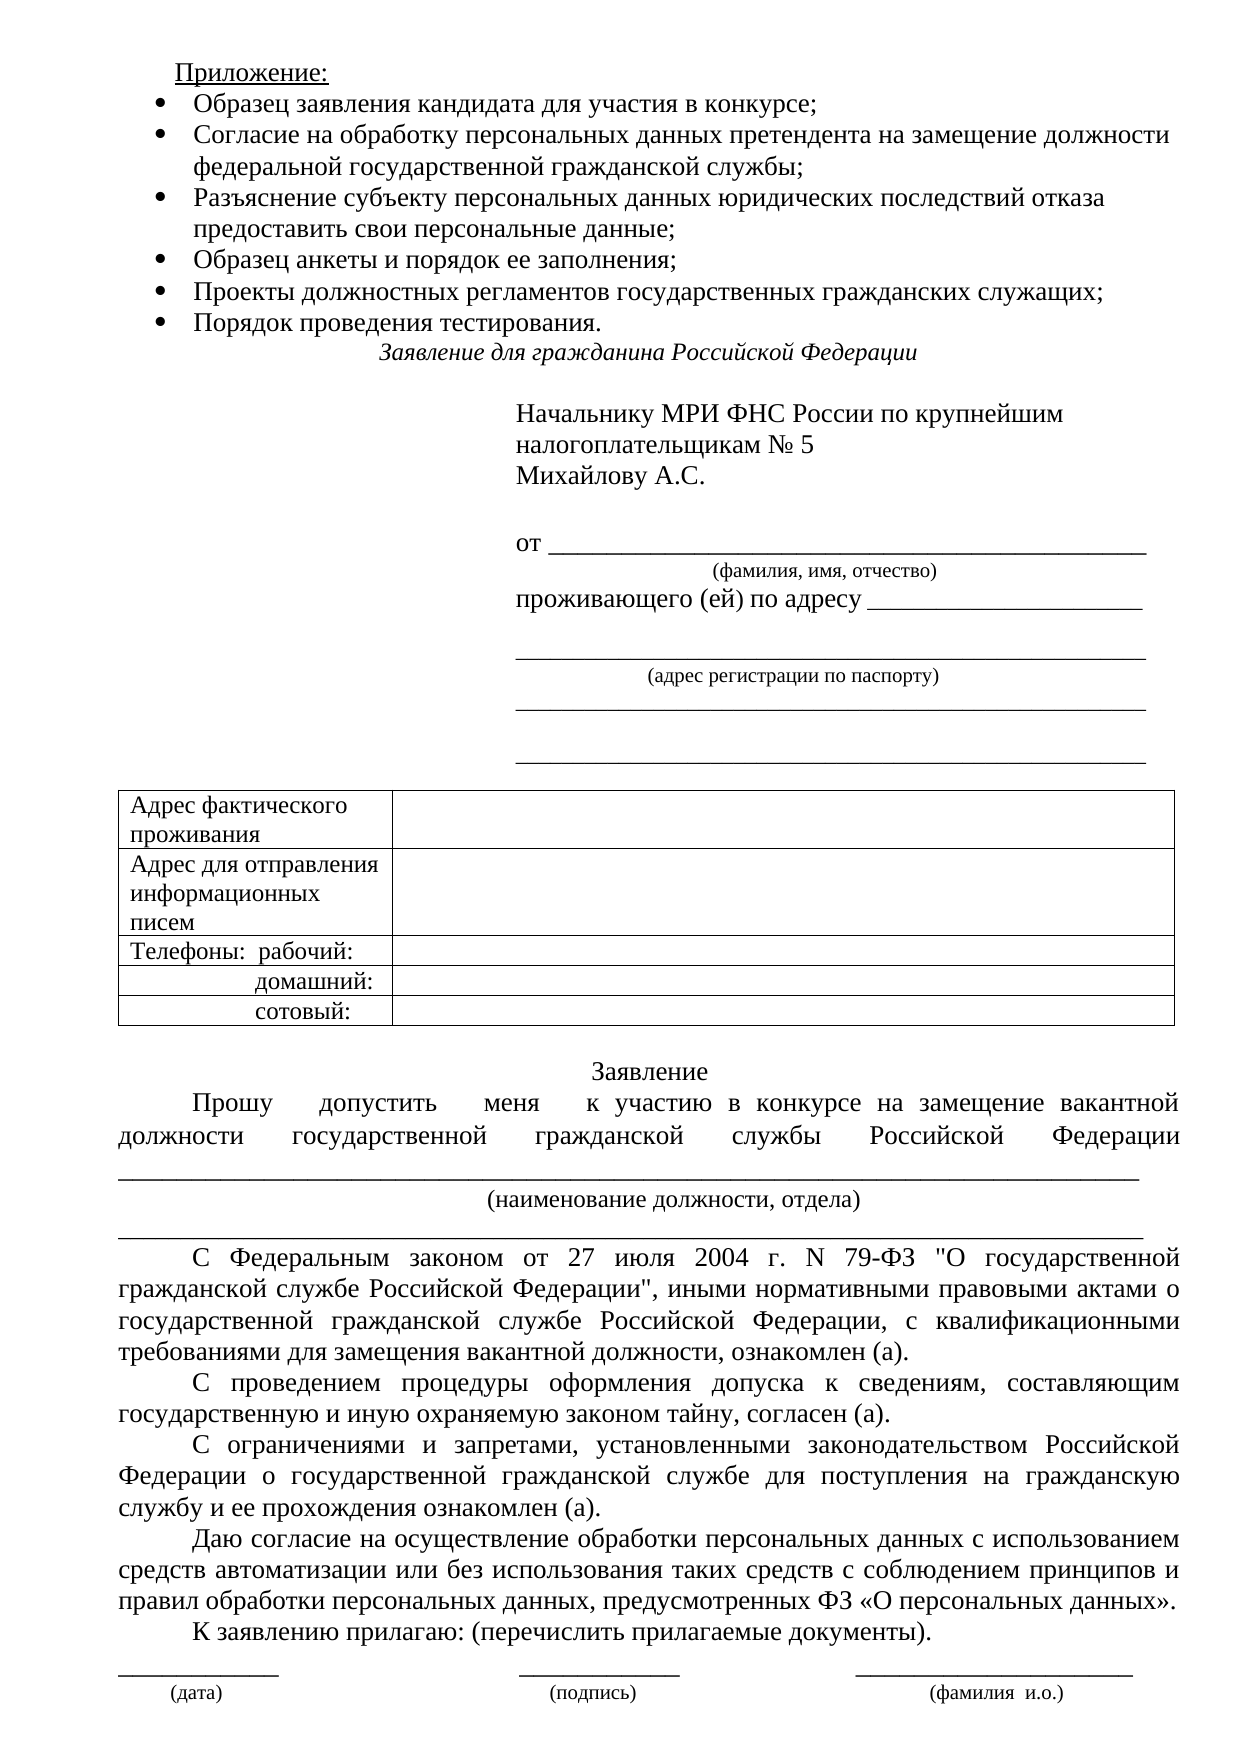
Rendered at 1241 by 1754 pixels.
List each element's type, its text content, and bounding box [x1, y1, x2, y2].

list Образец заявления кандидата для участия в конкурсе; [156, 87, 1181, 119]
table_cell от _________________________________________ (фамилия, имя, отчество) проживающего (ей) по адресу ________________________ _______________________________________________________ (адрес регистрации по паспорту) _______________________________________________________ _______________________________________________________ [504, 491, 1174, 789]
table_cell домашний: [119, 966, 392, 995]
text (дата) (подпись) (фамилия и.о.) [118, 1680, 1181, 1704]
table_cell сотовый: [119, 996, 392, 1025]
list Согласие на обработку персональных данных претендента на замещение должности федеральной государственной гражданской службы; [156, 119, 1181, 181]
table_cell Телефоны: рабочий: [119, 936, 392, 965]
list Разъяснение субъекту персональных данных юридических последствий отказа предоставить свои персональные данные; [156, 181, 1181, 243]
list Образец анкеты и порядок ее заполнения; [156, 243, 1181, 275]
table_cell [393, 791, 1174, 848]
list Проекты должностных регламентов государственных гражданских служащих; [156, 275, 1181, 306]
text Прошу допустить меня к участию в конкурсе на замещение вакантной должности государственной гражданской службы Российской Федерации ______________________________________________________________________ [118, 1086, 1181, 1184]
text С Федеральным законом от 27 июля . N 79-ФЗ "О государственной гражданской службе Российской Федерации", иными нормативными правовыми актами о государственной гражданской службе Российской Федерации, с квалификационными требованиями для замещения вакантной должности, ознакомлен (а). [118, 1241, 1181, 1366]
list Порядок проведения тестирования. [156, 306, 1181, 337]
table_cell Адрес фактического проживания [119, 791, 392, 848]
text С ограничениями и запретами, установленными законодательством Российской Федерации о государственной гражданской службе для поступления на гражданскую службу и ее прохождения ознакомлен (а). [118, 1428, 1181, 1522]
text Даю согласие на осуществление обработки персональных данных с использованием средств автоматизации или без использования таких средств с соблюдением принципов и правил обработки персональных данных, предусмотренных ФЗ «О персональных данных». [118, 1522, 1181, 1615]
text ___________ ___________ ___________________ [118, 1646, 1181, 1680]
table_cell [393, 849, 1174, 935]
text Приложение: [118, 56, 1181, 87]
text К заявлению прилагаю: (перечислить прилагаемые документы). [118, 1615, 1181, 1646]
table_cell [393, 936, 1174, 965]
table_cell [393, 996, 1174, 1025]
table_cell [393, 966, 1174, 995]
text С проведением процедуры оформления допуска к сведениям, составляющим государственную и иную охраняемую законом тайну, согласен (а). [118, 1366, 1181, 1428]
table_header Начальнику МРИ ФНС России по крупнейшим налогоплательщикам № 5 Михайлову А.С. [504, 366, 1174, 491]
text (наименование должности, отдела) [118, 1184, 1181, 1213]
table_cell Адрес для отправления информационных писем [119, 849, 392, 935]
text Заявление для гражданина Российской Федерации [118, 337, 1181, 366]
text __________________________________________________________________________________ [118, 1213, 1181, 1241]
text Заявление [118, 1054, 1181, 1086]
